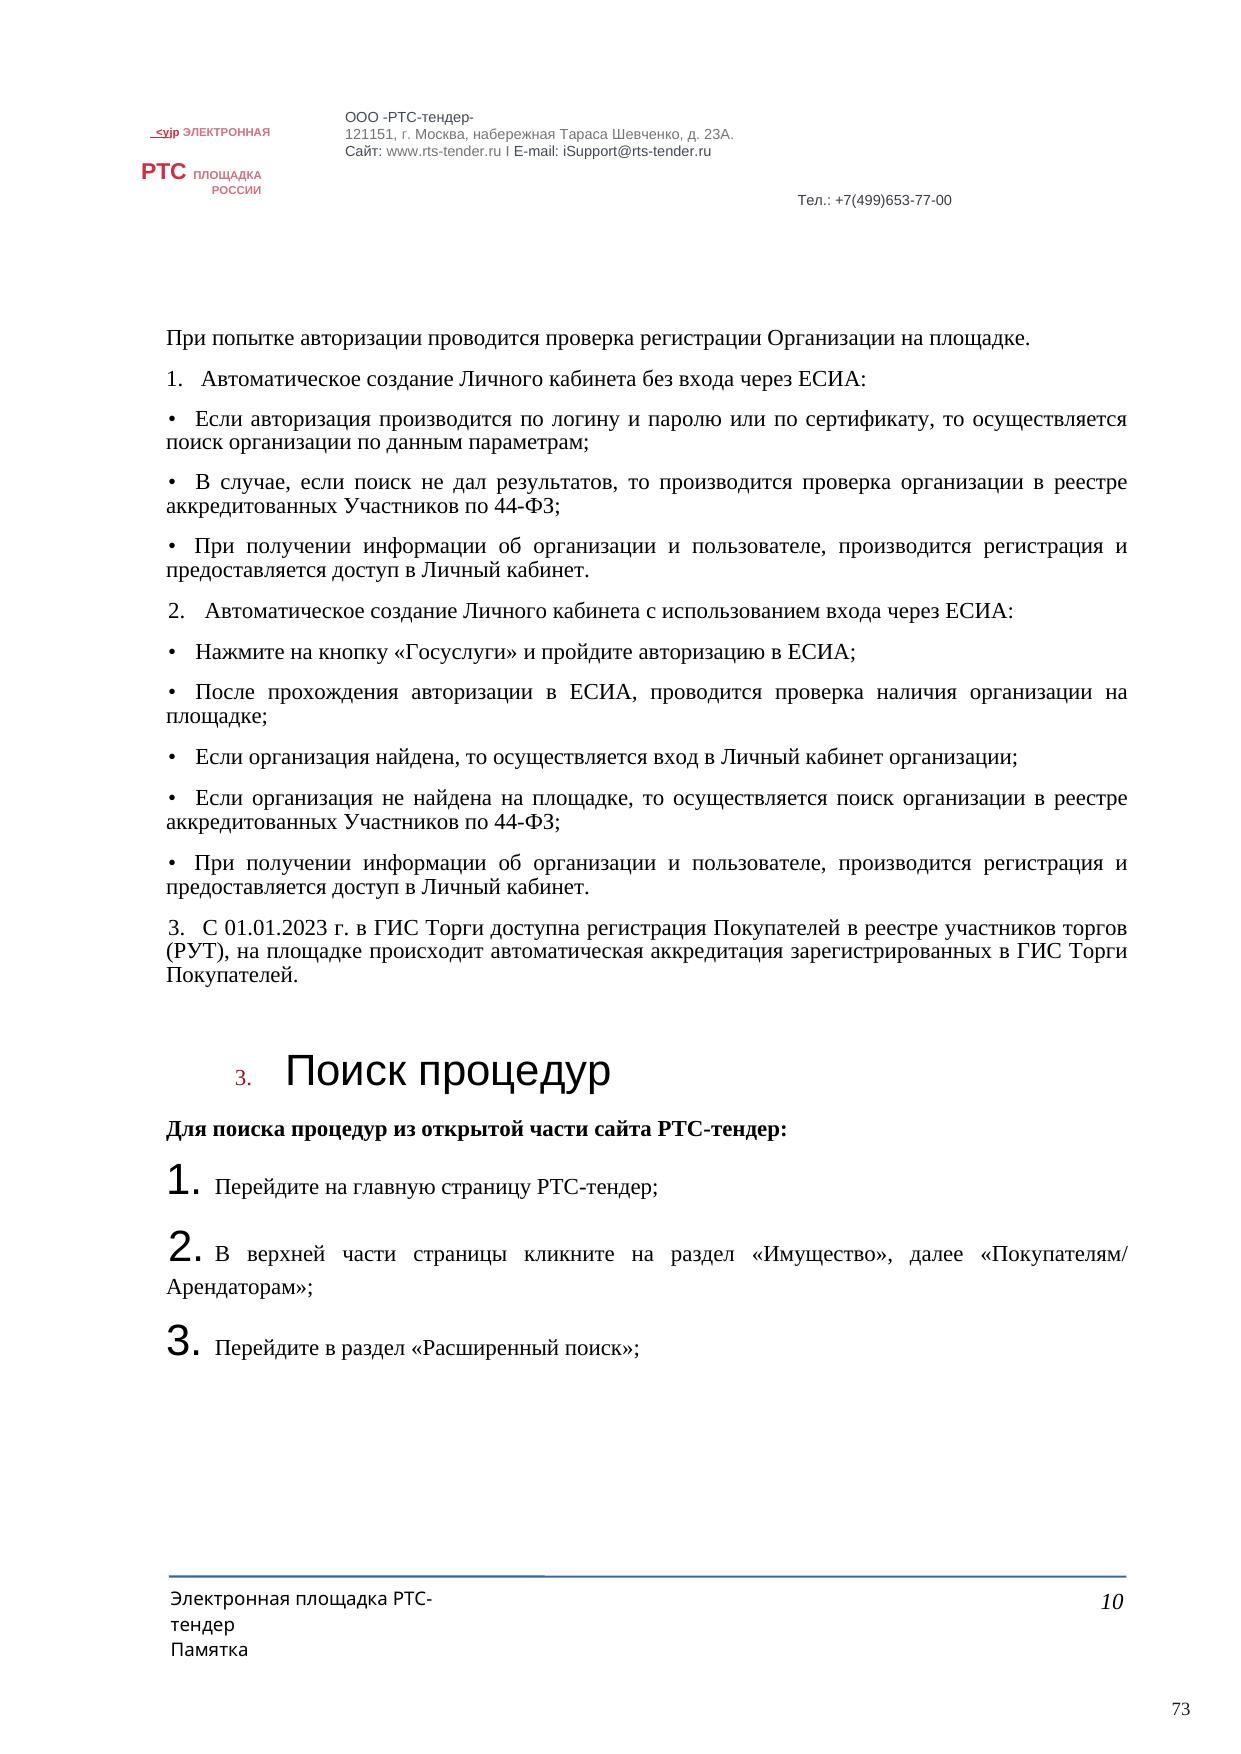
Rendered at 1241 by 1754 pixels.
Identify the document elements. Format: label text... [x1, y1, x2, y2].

list После прохождения авторизации в ЕСИА, проводится проверка наличия организации на площадке; [166, 681, 1129, 729]
text Для поиска процедур из открытой части сайта РТС-тендер: [141, 1117, 1129, 1141]
list Нажмите на кнопку «Госуслуги» и пройдите авторизацию в ЕСИА; [166, 640, 1129, 664]
text При попытке авторизации проводится проверка регистрации Организации на площадке. [141, 326, 1129, 350]
list Если организация найдена, то осуществляется вход в Личный кабинет организации; [166, 745, 1129, 769]
list Перейдите в раздел «Расширенный поиск»; [141, 1319, 1129, 1364]
list При получении информации об организации и пользователе, производится регистрация и предоставляется доступ в Личный кабинет. [166, 851, 1129, 899]
list Поиск процедур [141, 1044, 1129, 1094]
list Автоматическое создание Личного кабинета с использованием входа через ЕСИА: [166, 599, 1129, 623]
text РОССИИ [141, 184, 1129, 197]
list Перейдите на главную страницу РТС-тендер; [141, 1158, 1129, 1204]
list В случае, если поиск не дал результатов, то производится проверка организации в реестре аккредитованных Участников по 44-ФЗ; [166, 471, 1129, 518]
text PTC ПЛОЩАДКА [141, 164, 1129, 184]
list С 01.01.2023 г. в ГИС Торги доступна регистрация Покупателей в реестре участников торгов (РУТ), на площадке происходит автоматическая аккредитация зарегистрированных в ГИС Торги Покупателей. [166, 916, 1129, 988]
list При получении информации об организации и пользователе, производится регистрация и предоставляется доступ в Личный кабинет. [166, 535, 1129, 583]
list Если авторизация производится по логину и паролю или по сертификату, то осуществляется поиск организации по данным параметрам; [166, 407, 1129, 454]
list В верхней части страницы кликните на раздел «Имущество», далее «Покупателям/ Арендаторам»; [166, 1220, 1129, 1299]
list Если организация не найдена на площадке, то осуществляется поиск организации в реестре аккредитованных Участников по 44-ФЗ; [166, 786, 1129, 834]
list Автоматическое создание Личного кабинета без входа через ЕСИА: [141, 367, 1129, 391]
